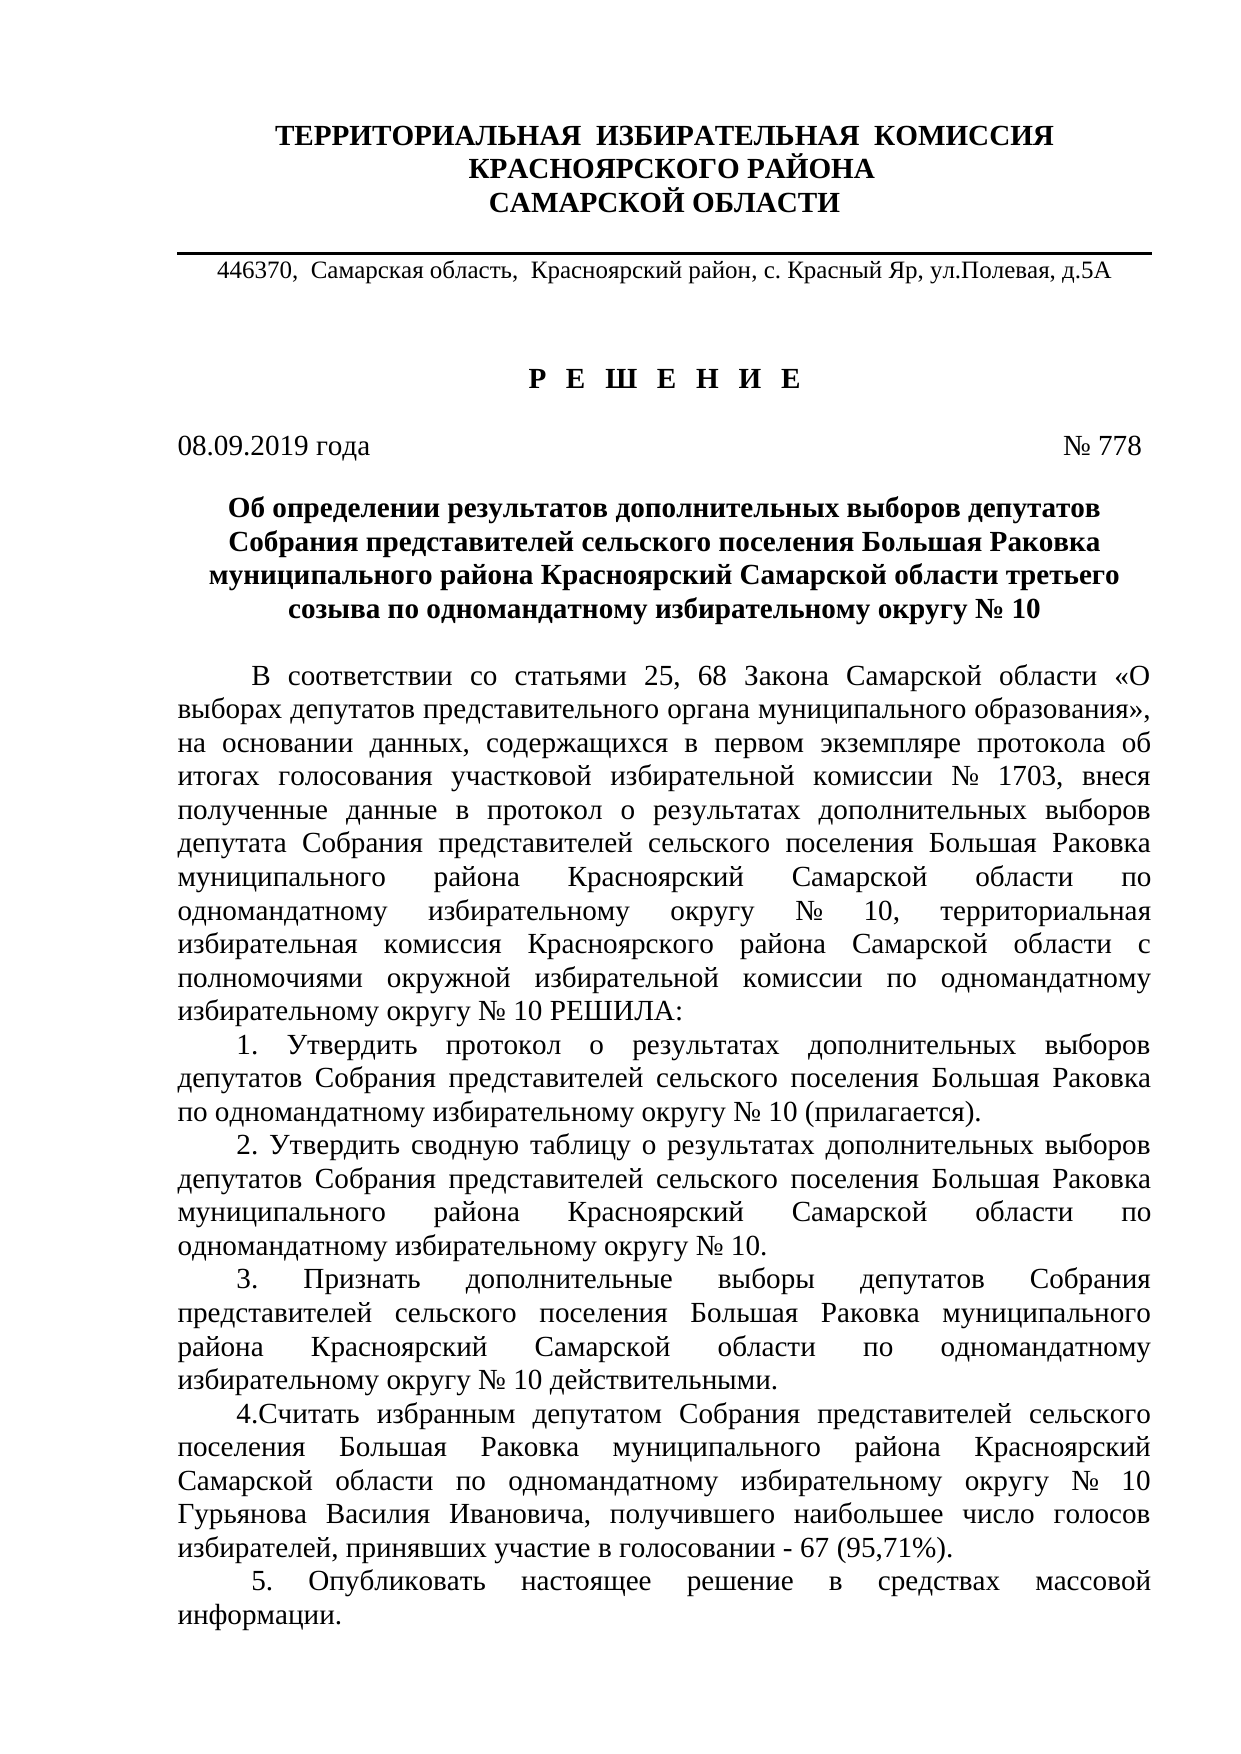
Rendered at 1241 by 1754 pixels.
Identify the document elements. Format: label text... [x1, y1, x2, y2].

text 2. Утвердить сводную таблицу о результатах дополнительных выборов депутатов Собрания представителей сельского поселения Большая Раковка муниципального района Красноярский Самарской области по одномандатному избирательному округу № 10. [177, 1127, 1152, 1262]
text 1. Утвердить протокол о результатах дополнительных выборов депутатов Собрания представителей сельского поселения Большая Раковка по одномандатному избирательному округу № 10 (прилагается). [177, 1027, 1152, 1127]
text 4.Считать избранным депутатом Собрания представителей сельского поселения Большая Раковка муниципального района Красноярский Самарской области по одномандатному избирательному округу № 10 Гурьянова Василия Ивановича, получившего наибольшее число голосов избирателей, принявших участие в голосовании - 67 (95,71%). [177, 1396, 1152, 1563]
text 08.09.2019 года № 778 [177, 428, 1152, 461]
text 3. Признать дополнительные выборы депутатов Собрания представителей сельского поселения Большая Раковка муниципального района Красноярский Самарской области по одномандатному избирательному округу № 10 действительными. [177, 1262, 1152, 1396]
text 446370, Самарская область, Красноярский район, с. Красный Яр, ул.Полевая, д.5А [177, 255, 1152, 284]
text САМАРСКОЙ ОБЛАСТИ [177, 185, 1152, 219]
text 5. Опубликовать настоящее решение в средствах массовой информации. [177, 1563, 1152, 1631]
subtitle Р Е Ш Е Н И Е [177, 361, 1152, 394]
text В соответствии со статьями 25, 68 Закона Самарской области «О выборах депутатов представительного органа муниципального образования», на основании данных, содержащихся в первом экземпляре протокола об итогах голосования участковой избирательной комиссии № 1703, внеся полученные данные в протокол о результатах дополнительных выборов депутата Собрания представителей сельского поселения Большая Раковка муниципального района Красноярский Самарской области по одномандатному избирательному округу № 10, территориальная избирательная комиссия Красноярского района Самарской области с полномочиями окружной избирательной комиссии по одномандатному избирательному округу № 10 РЕШИЛА: [177, 658, 1152, 1027]
text ТЕРРИТОРИАЛЬНАЯ ИЗБИРАТЕЛЬНАЯ КОМИССИЯ [177, 118, 1152, 152]
text КРАСНОЯРСКОГО РАЙОНА [177, 152, 1152, 185]
text Об определении результатов дополнительных выборов депутатов Собрания представителей сельского поселения Большая Раковка муниципального района Красноярский Самарской области третьего созыва по одномандатному избирательному округу № 10 [177, 490, 1152, 624]
